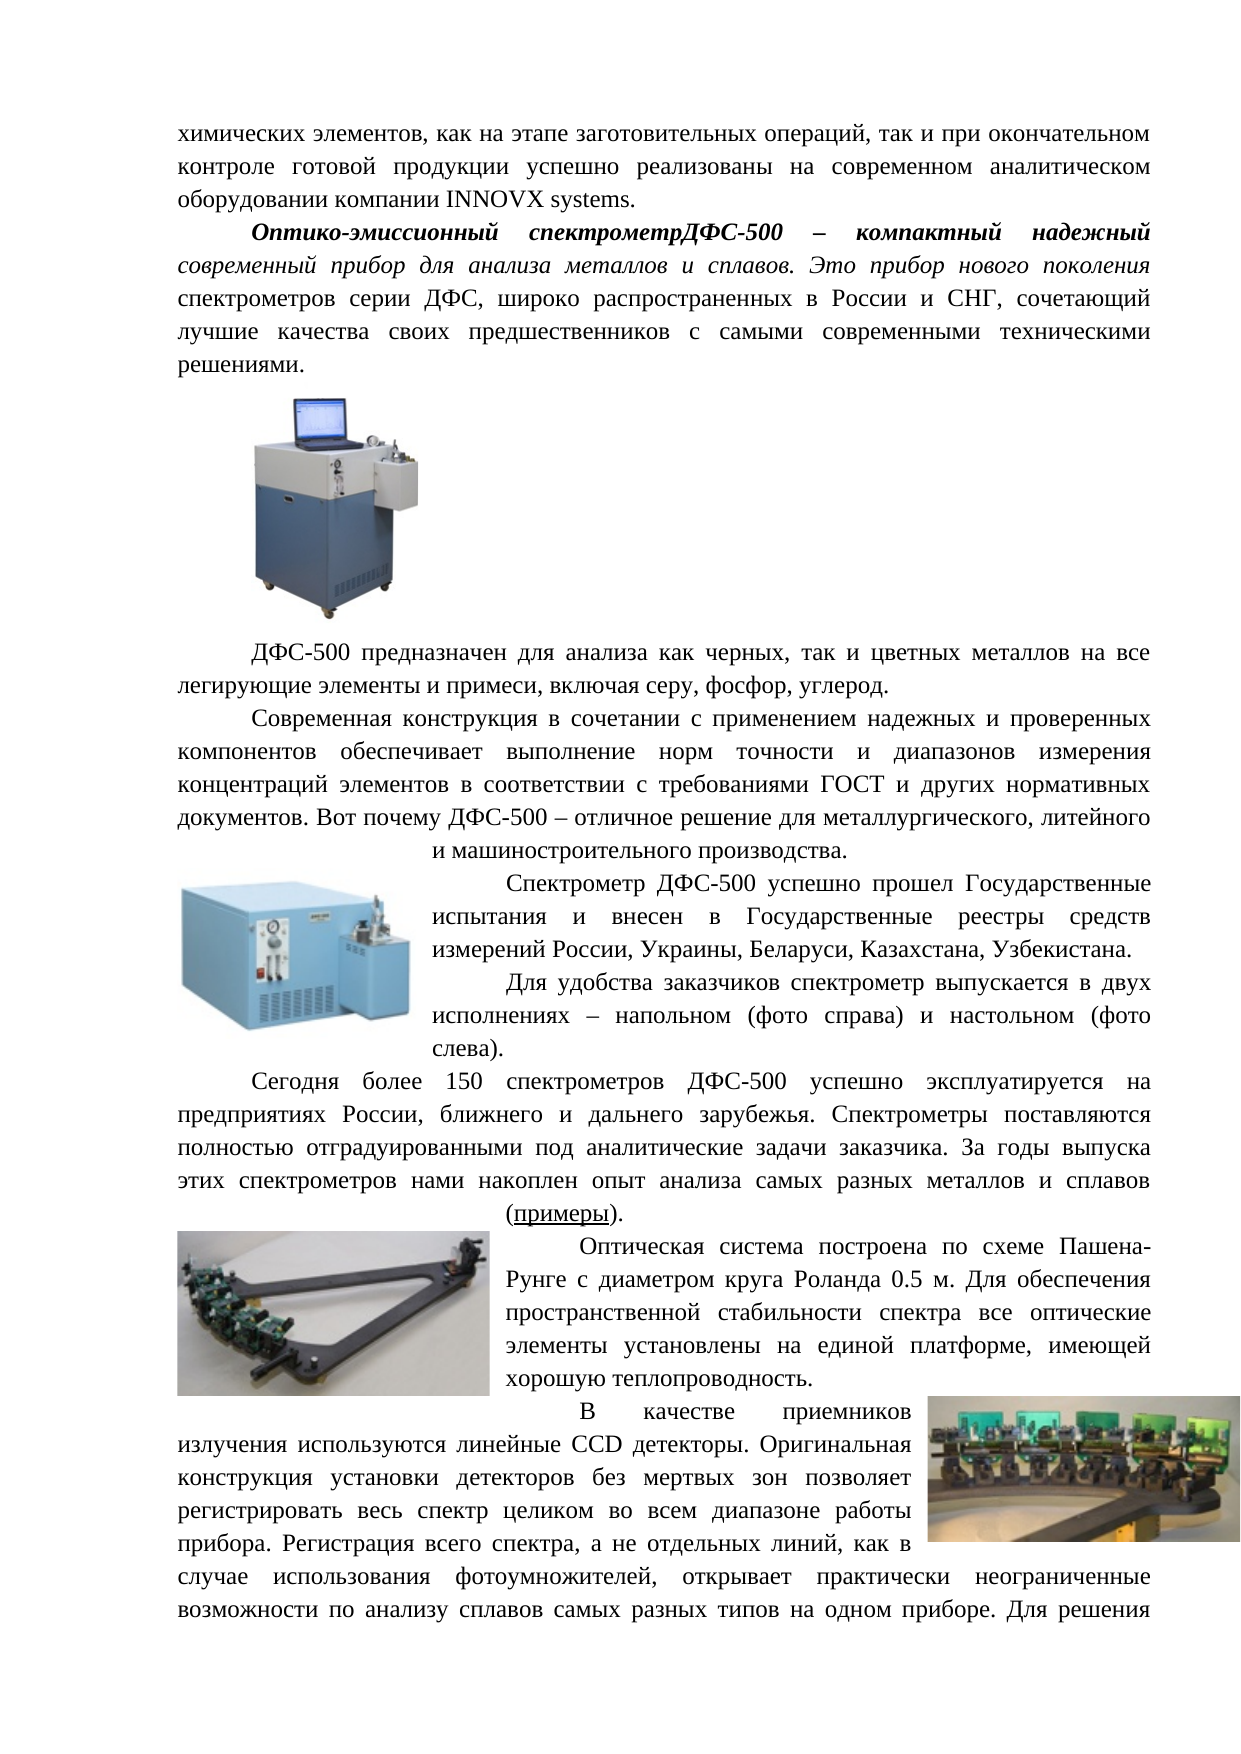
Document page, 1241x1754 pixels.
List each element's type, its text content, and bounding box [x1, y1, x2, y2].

text Оптическая система построена по схеме Пашена-Рунге с диаметром круга Роланда 0.5 м. Для обеспечения пространственной стабильности спектра все оптические элементы установлены на единой платформе, имеющей хорошую теплопроводность. [490, 1231, 1152, 1392]
text Современная конструкция в сочетании с применением надежных и проверенных компонентов обеспечивает выполнение норм точности и диапазонов измерения концентраций элементов в соответствии с требованиями ГОСТ и других нормативных документов. Вот почему ДФС-500 – отличное решение для металлургического, литейного и машиностроительного производства. [177, 703, 1152, 864]
picture [177, 868, 417, 1039]
text ДФС-500 предназначен для анализа как черных, так и цветных металлов на все легирующие элементы и примеси, включая серу, фосфор, углерод. [177, 637, 1152, 699]
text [177, 1396, 1152, 1623]
text Спектрометр ДФС-500 успешно прошел Государственные испытания и внесен в Государственные реестры средств измерений России, Украины, Беларуси, Казахстана, Узбекистана. [417, 868, 1152, 963]
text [177, 118, 1152, 213]
picture [927, 1396, 1241, 1542]
text Сегодня более 150 спектрометров ДФС-500 успешно эксплуатируется на предприятиях России, ближнего и дальнего зарубежья. Спектрометры поставляются полностью отградуированными под аналитические задачи заказчика. За годы выпуска этих спектрометров нами накоплен опыт анализа самых разных металлов и сплавов (примеры). [177, 1066, 1152, 1227]
picture [251, 382, 419, 633]
text Для удобства заказчиков спектрометр выпускается в двух исполнениях – напольном (фото справа) и настольном (фото слева). [177, 967, 1152, 1062]
picture [177, 1231, 490, 1396]
text Оптико-эмиссионный спектрометрДФС-500 – компактный надежный современный прибор для анализа металлов и сплавов. Это прибор нового поколения спектрометров серии ДФС, широко распространенных в России и СНГ, сочетающий лучшие качества своих предшественников с самыми современными техническими решениями. [177, 217, 1152, 378]
